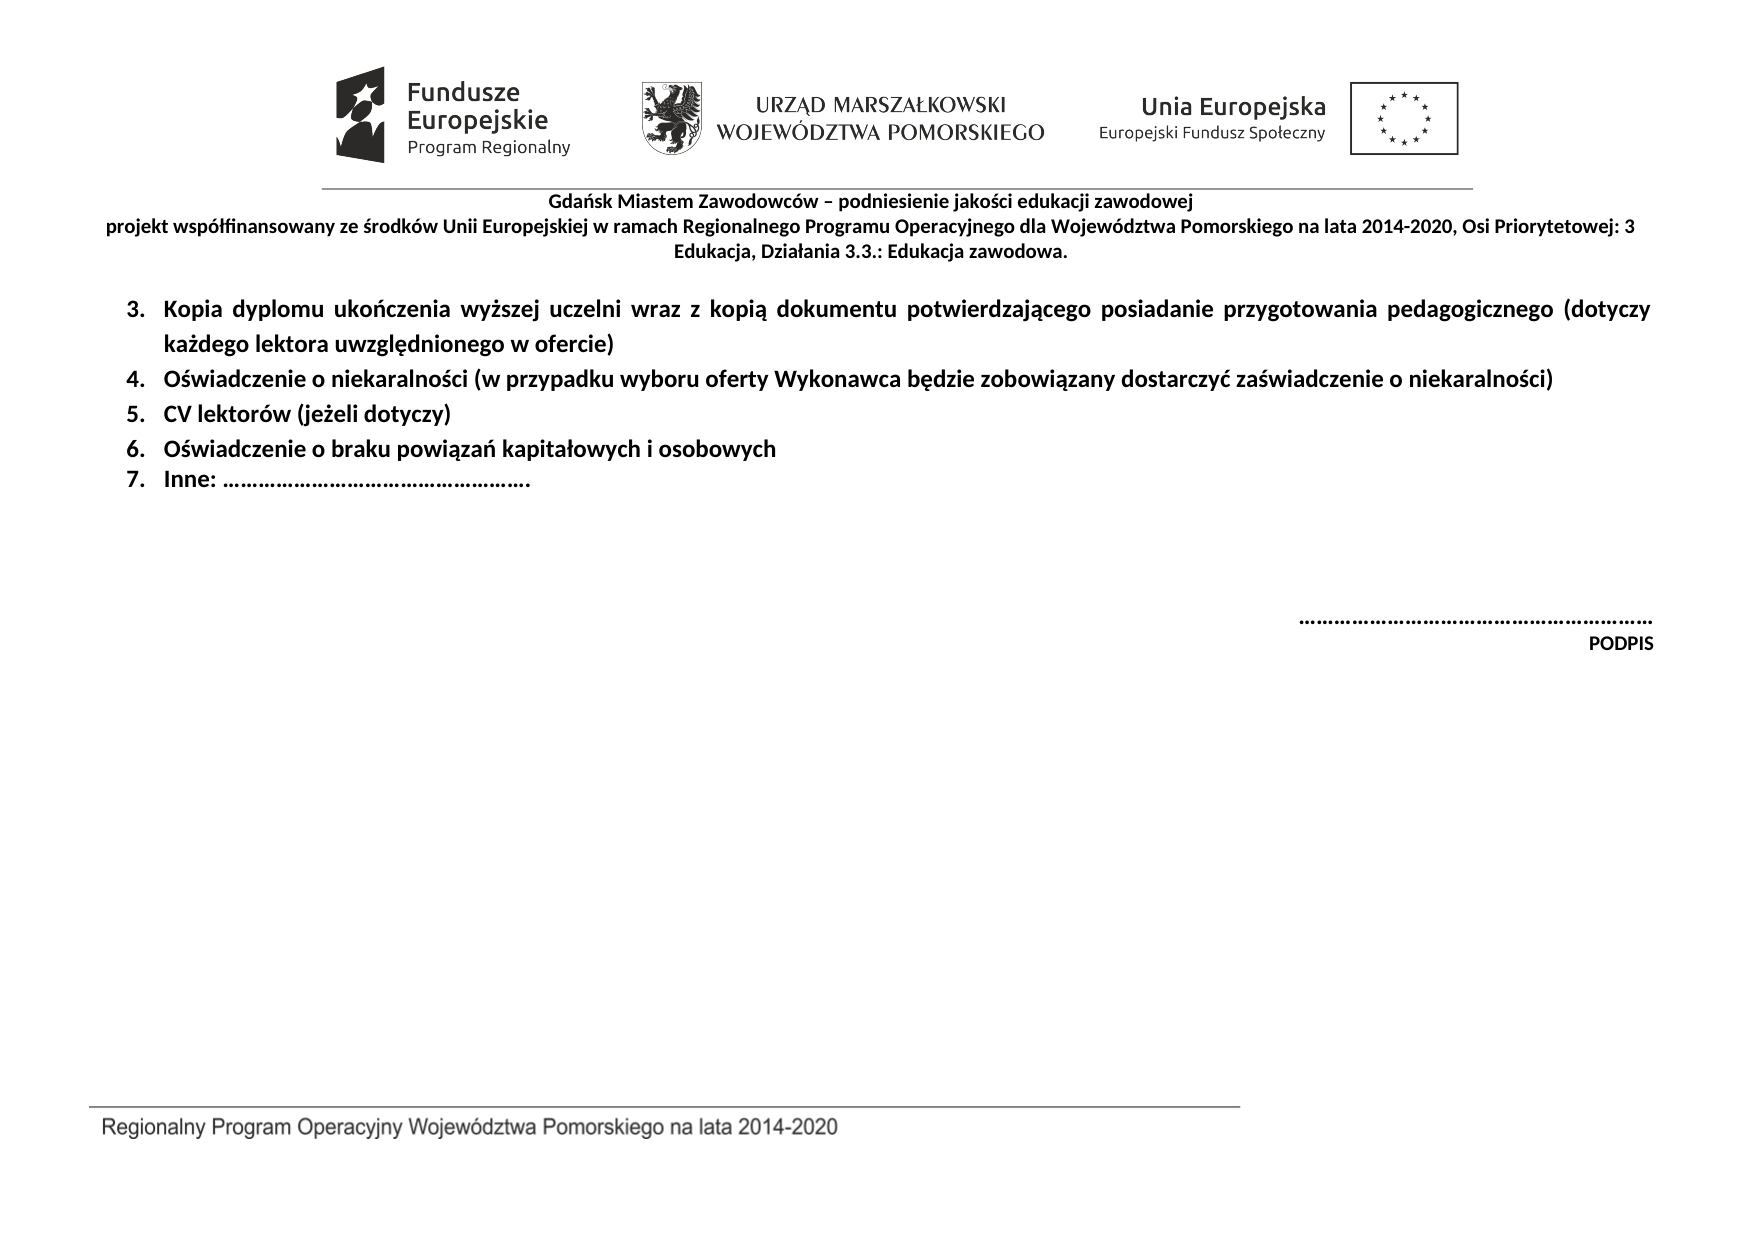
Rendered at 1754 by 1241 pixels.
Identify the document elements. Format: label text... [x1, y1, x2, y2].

list Inne: ……………………………………………. [126, 463, 1653, 494]
picture [88, 1106, 1241, 1139]
list Kopia dyplomu ukończenia wyższej uczelni wraz z kopią dokumentu potwierdzającego posiadanie przygotowania pedagogicznego (dotyczy każdego lektora uwzględnionego w ofercie) [126, 293, 1653, 358]
list Oświadczenie o niekaralności (w przypadku wyboru oferty Wykonawca będzie zobowiązany dostarczyć zaświadczenie o niekaralności) [126, 363, 1653, 393]
picture [321, 66, 1474, 190]
list Oświadczenie o braku powiązań kapitałowych i osobowych [126, 433, 1653, 463]
list CV lektorów (jeżeli dotyczy) [126, 398, 1653, 428]
text PODPIS [89, 631, 1653, 656]
text …………………………………………………… [89, 600, 1653, 631]
